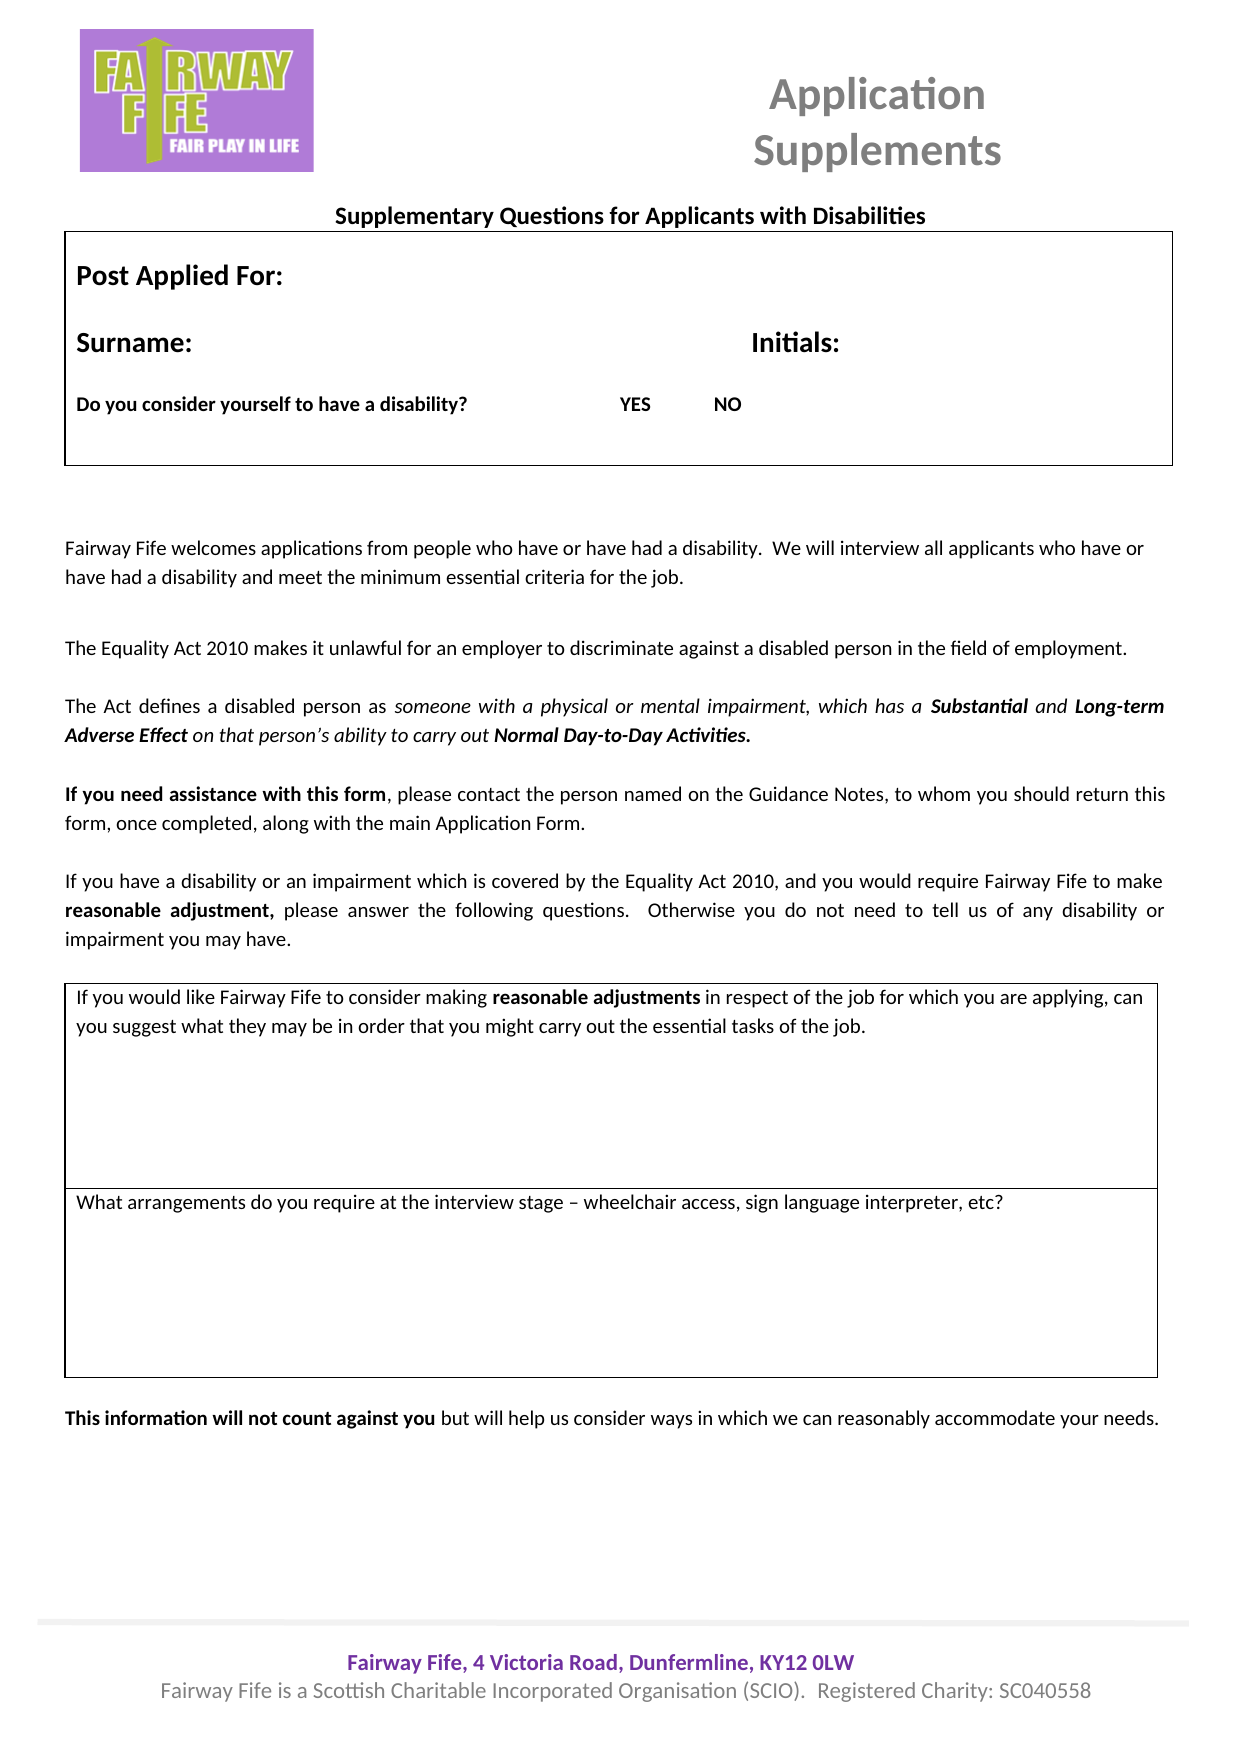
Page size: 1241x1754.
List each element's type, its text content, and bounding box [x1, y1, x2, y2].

text The Act defines a disabled person as someone with a physical or mental impairment, which has a Substantial and Long-term Adverse Effect on that person’s ability to carry out Normal Day-to-Day Activities. [65, 693, 1167, 748]
text The Equality Act 2010 makes it unlawful for an employer to discriminate against a disabled person in the field of employment. [65, 635, 1167, 660]
text This information will not count against you but will help us consider ways in which we can reasonably accommodate your needs. [65, 1405, 1167, 1431]
table_header Post Applied For: Surname: Initials: Do you consider yourself to have a disability? YES NO [66, 232, 1172, 464]
picture [79, 29, 314, 172]
table_cell What arrangements do you require at the interview stage – wheelchair access, sign language interpreter, etc? [66, 1189, 1157, 1377]
text If you need assistance with this form, please contact the person named on the Guidance Notes, to whom you should return this form, once completed, along with the main Application Form. [65, 781, 1167, 835]
text If you have a disability or an impairment which is covered by the Equality Act 2010, and you would require Fairway Fife to make reasonable adjustment, please answer the following questions. Otherwise you do not need to tell us of any disability or impairment you may have. [65, 868, 1167, 952]
text Fairway Fife welcomes applications from people who have or have had a disability. We will interview all applicants who have or have had a disability and meet the minimum essential criteria for the job. [65, 535, 1167, 589]
table_header If you would like Fairway Fife to consider making reasonable adjustments in respect of the job for which you are applying, can you suggest what they may be in order that you might carry out the essential tasks of the job. [66, 984, 1157, 1188]
subtitle Supplementary Questions for Applicants with Disabilities [94, 200, 1167, 231]
